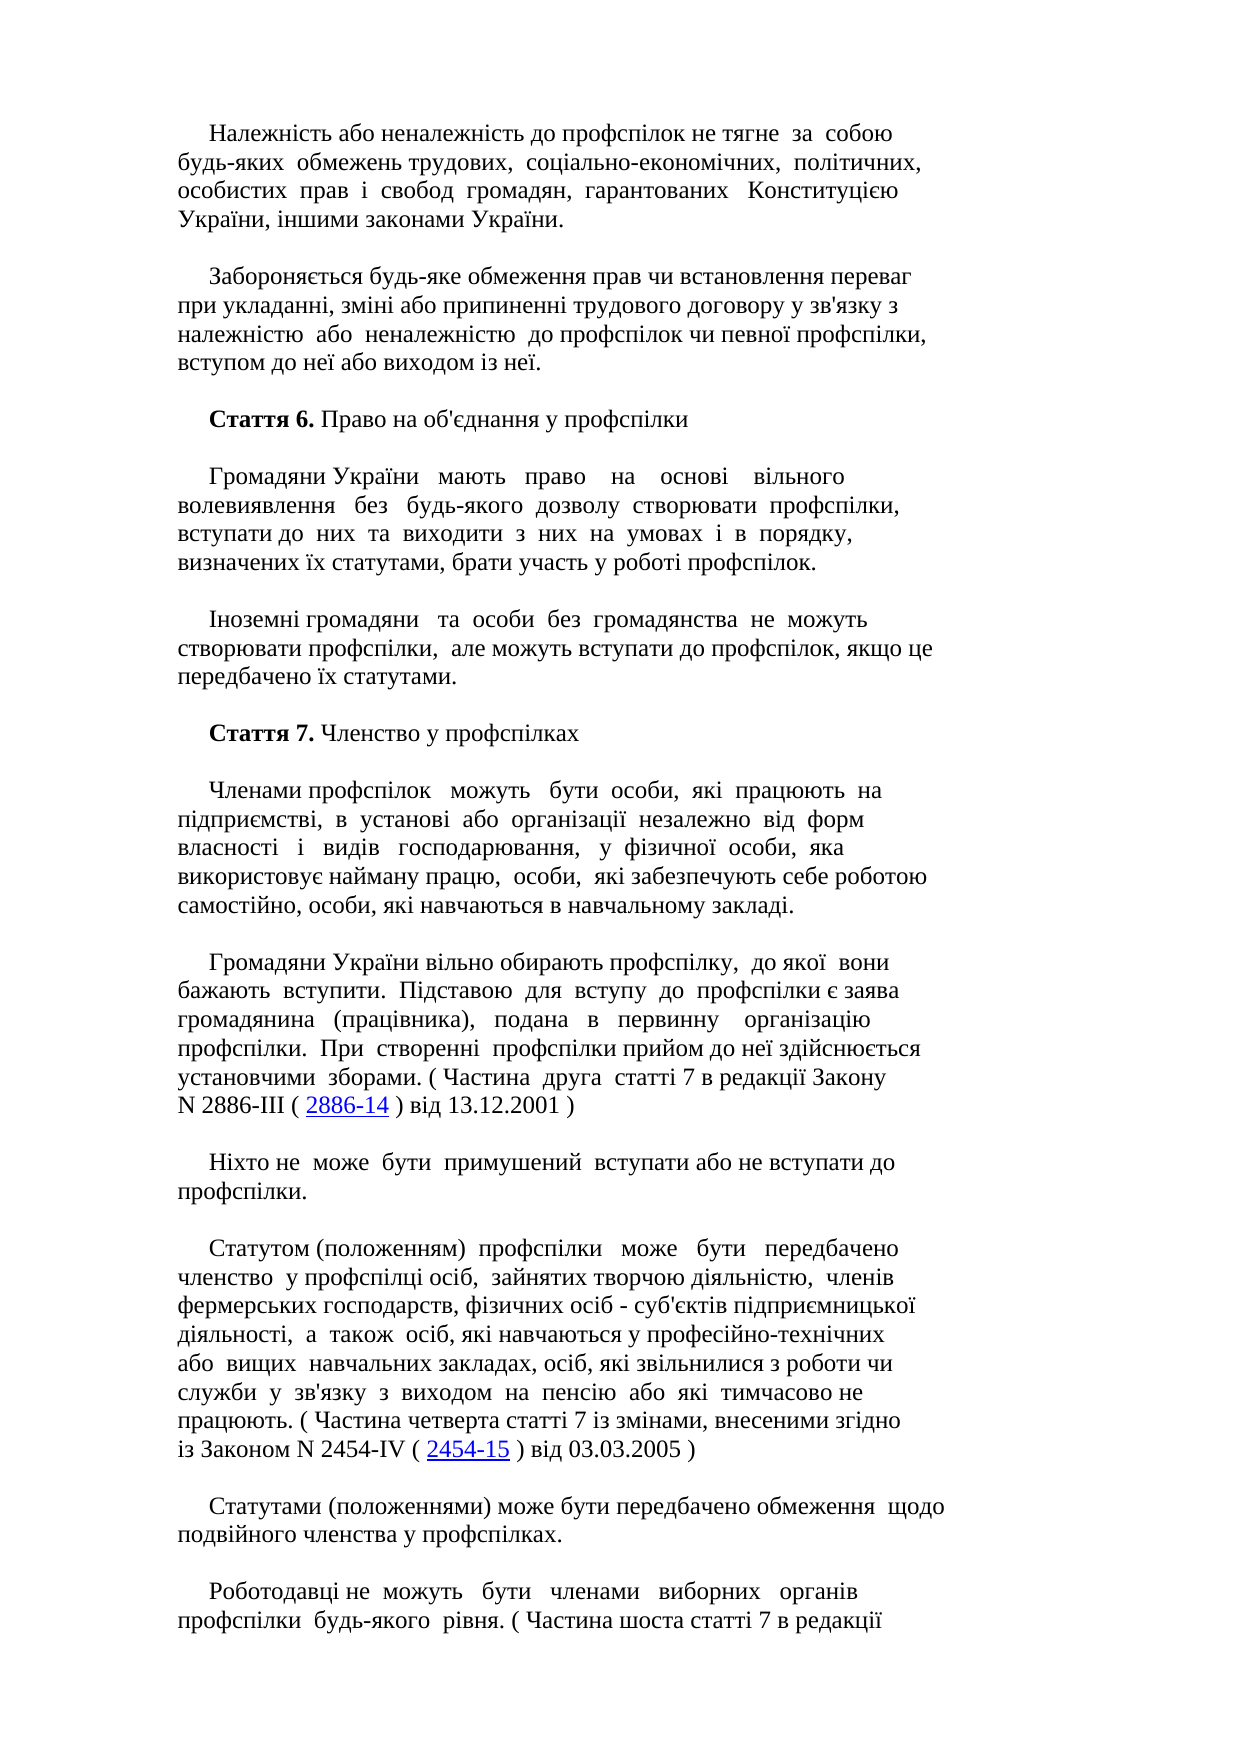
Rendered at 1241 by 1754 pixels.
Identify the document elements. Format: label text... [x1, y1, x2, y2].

text Стаття 6. Право на об'єднання у профспілки [177, 404, 1152, 461]
text Громадяни України вільно обирають профспілку, до якої вони бажають вступити. Підставою для вступу до профспілки є заява громадянина (працівника), подана в первинну організацію профспілки. При створенні профспілки прийом до неї здійснюється установчими зборами. ( Частина друга статті 7 в редакції Закону N 2886-III ( 2886-14 ) від 13.12.2001 ) [177, 947, 1152, 1147]
text Ніхто не може бути примушений вступати або не вступати до профспілки. [177, 1147, 1152, 1233]
text Членами профспілок можуть бути особи, які працюють на підприємстві, в установі або організації незалежно від форм власності і видів господарювання, у фізичної особи, яка використовує найману працю, особи, які забезпечують себе роботою самостійно, особи, які навчаються в навчальному закладі. [177, 775, 1152, 947]
text Стаття 7. Членство у профспілках [177, 718, 1152, 775]
text Належність або неналежність до профспілок не тягне за собою будь-яких обмежень трудових, соціально-економічних, політичних, особистих прав і свобод громадян, гарантованих Конституцією України, іншими законами України. [177, 118, 1152, 261]
text Забороняється будь-яке обмеження прав чи встановлення переваг при укладанні, зміні або припиненні трудового договору у зв'язку з належністю або неналежністю до профспілок чи певної профспілки, вступом до неї або виходом із неї. [177, 261, 1152, 404]
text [177, 1576, 1152, 1634]
text Статутом (положенням) профспілки може бути передбачено членство у профспілці осіб, зайнятих творчою діяльністю, членів фермерських господарств, фізичних осіб - суб'єктів підприємницької діяльності, а також осіб, які навчаються у професійно-технічних або вищих навчальних закладах, осіб, які звільнилися з роботи чи служби у зв'язку з виходом на пенсію або які тимчасово не працюють. ( Частина четверта статті 7 із змінами, внесеними згідно із Законом N 2454-IV ( 2454-15 ) від 03.03.2005 ) [177, 1233, 1152, 1491]
text Іноземні громадяни та особи без громадянства не можуть створювати профспілки, але можуть вступати до профспілок, якщо це передбачено їх статутами. [177, 604, 1152, 718]
text Статутами (положеннями) може бути передбачено обмеження щодо подвійного членства у профспілках. [177, 1491, 1152, 1576]
text Громадяни України мають право на основі вільного волевиявлення без будь-якого дозволу створювати профспілки, вступати до них та виходити з них на умовах і в порядку, визначених їх статутами, брати участь у роботі профспілок. [177, 461, 1152, 604]
